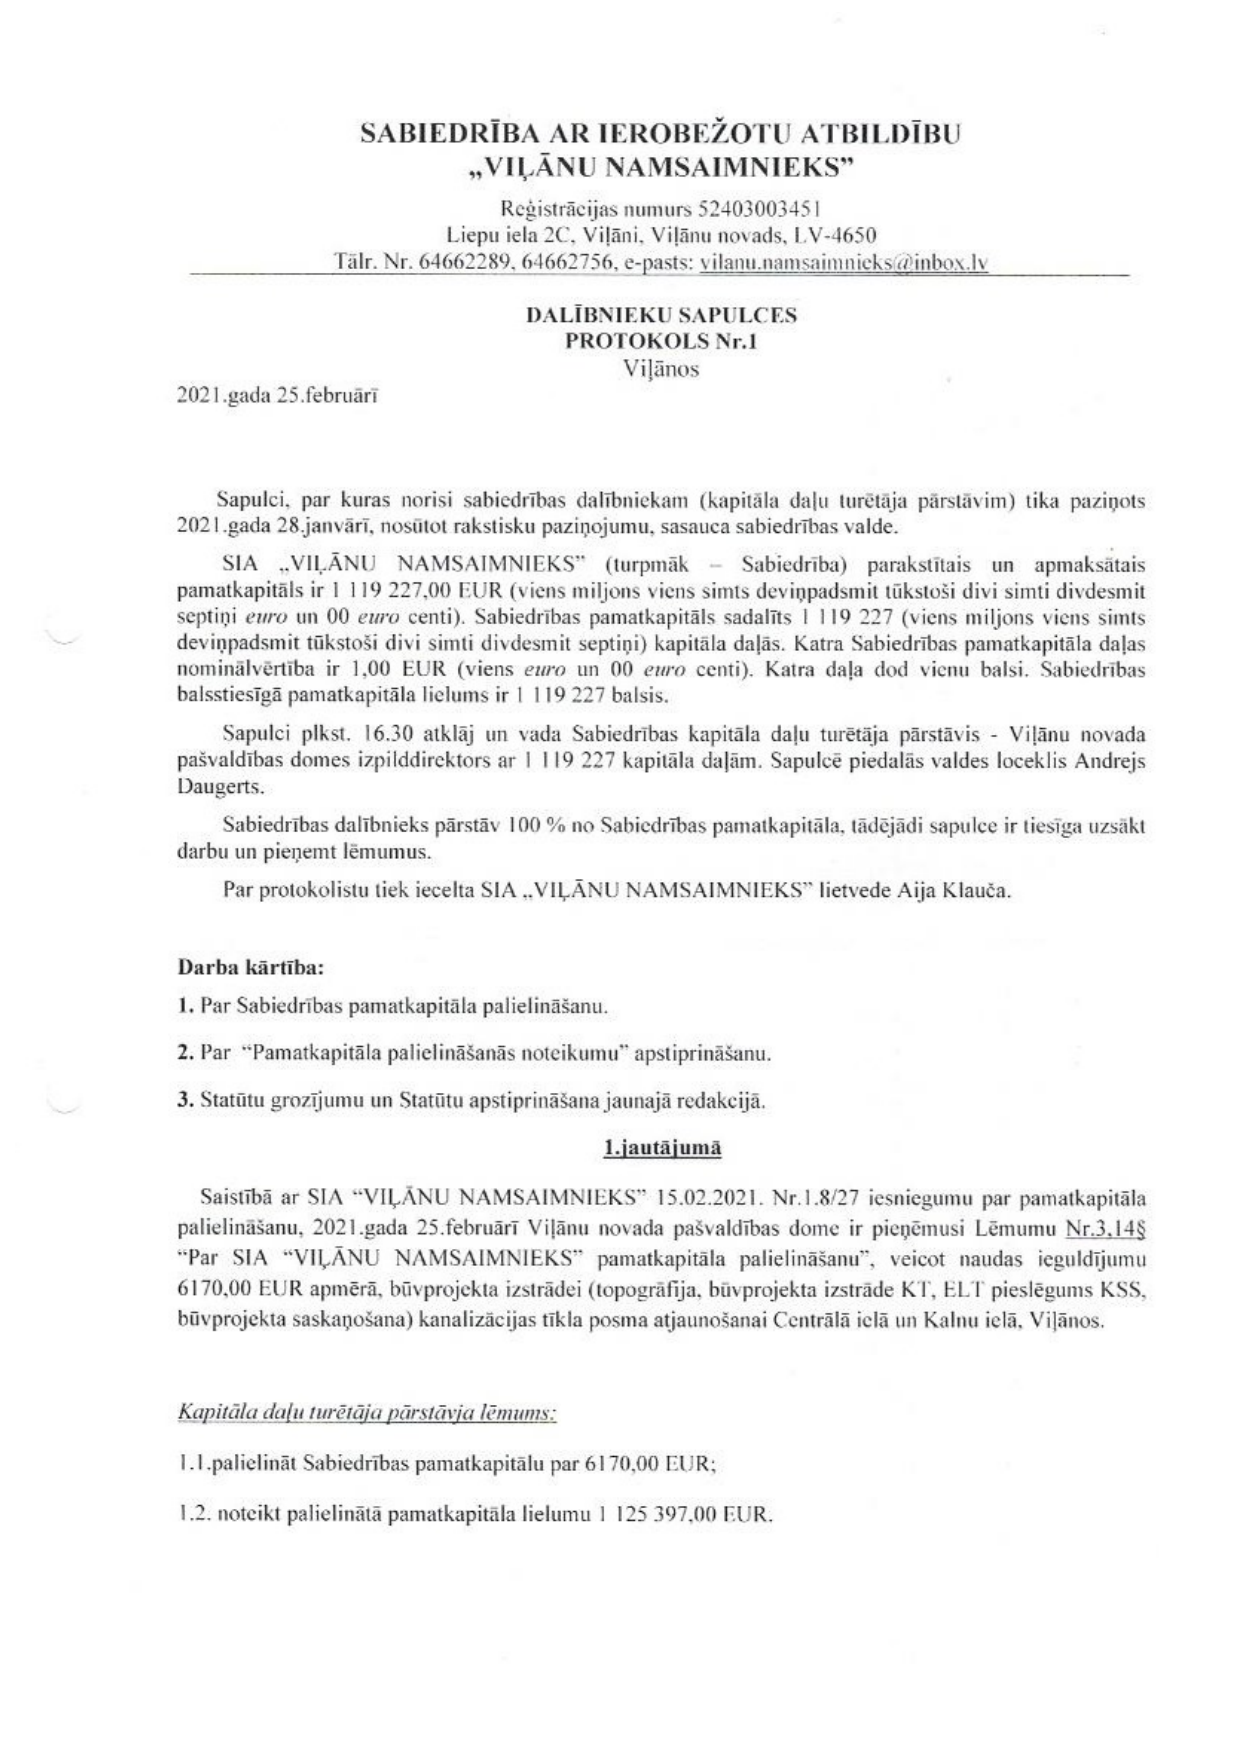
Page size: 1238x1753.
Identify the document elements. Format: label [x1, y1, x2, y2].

picture [15, 12, 1160, 1664]
